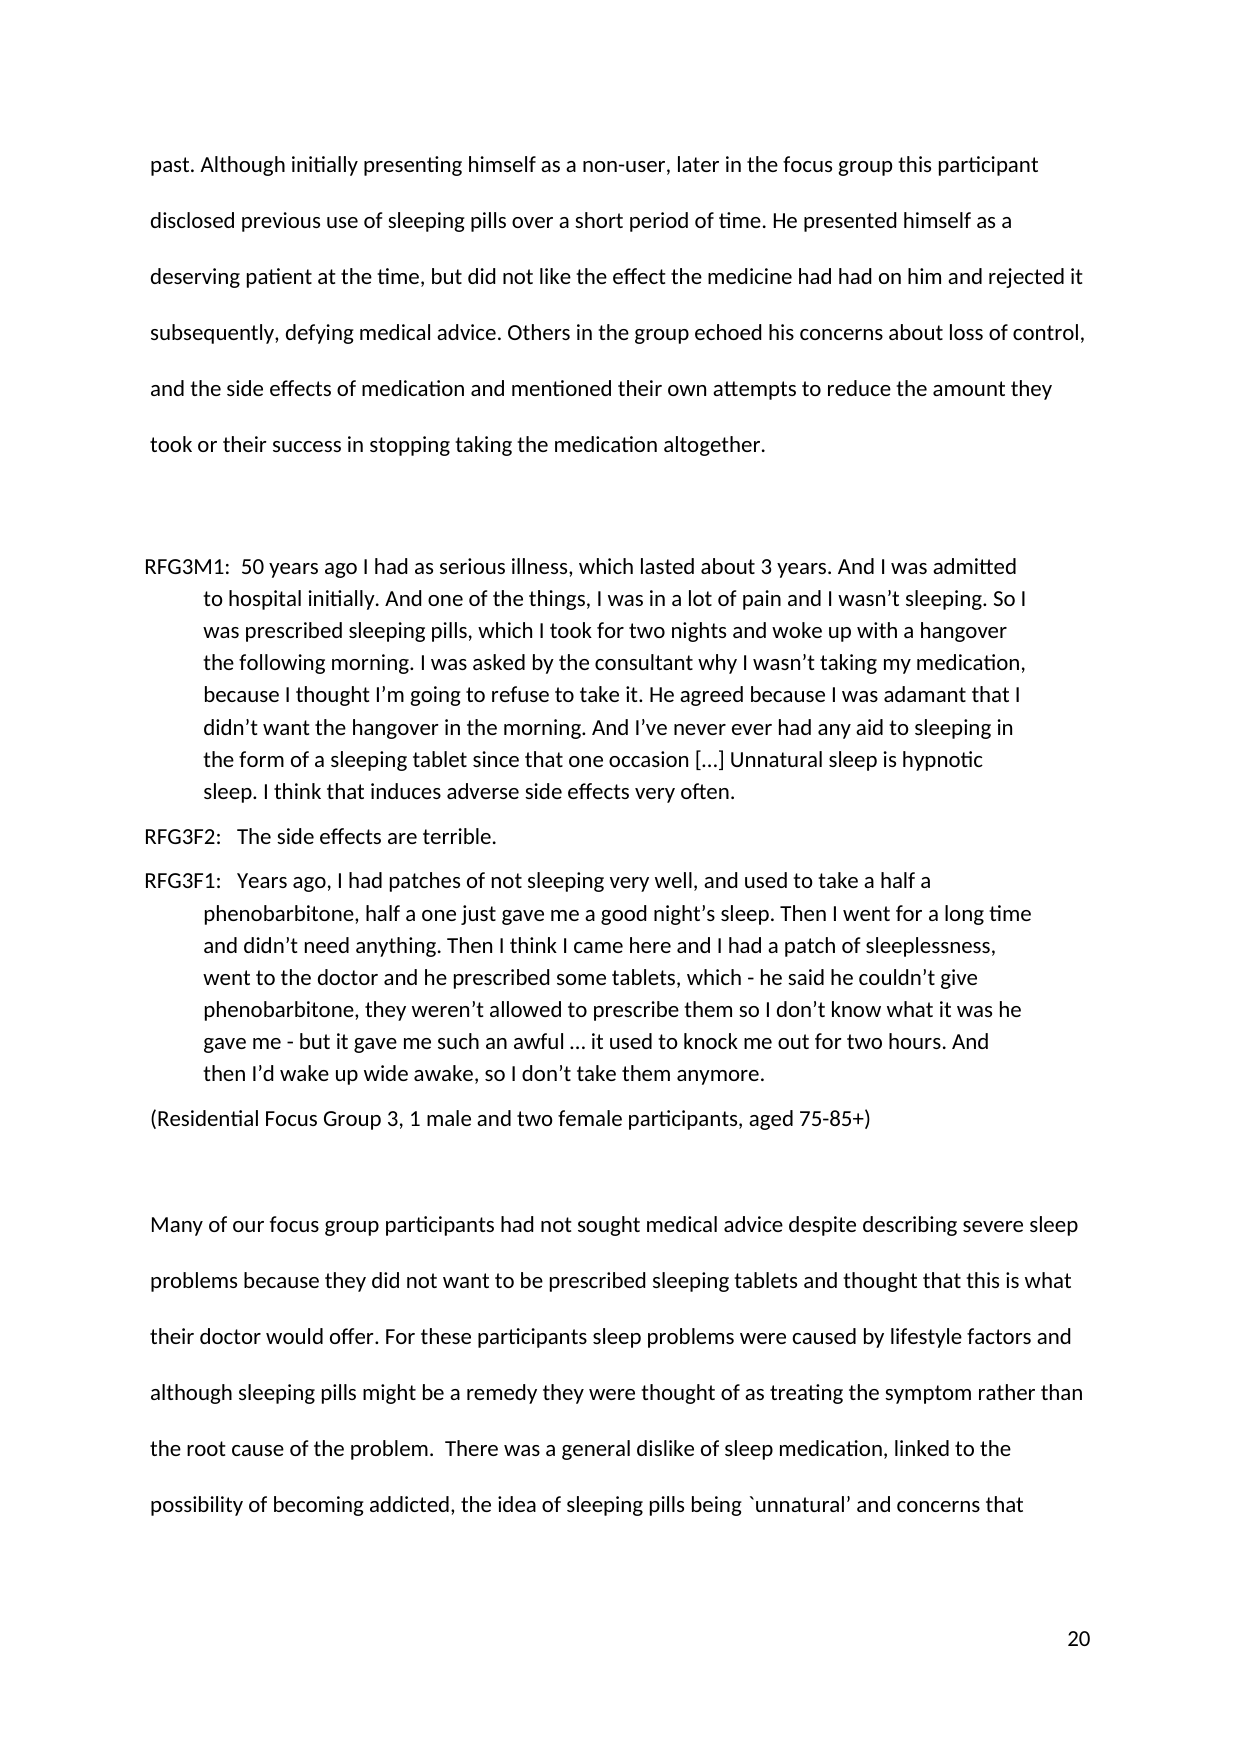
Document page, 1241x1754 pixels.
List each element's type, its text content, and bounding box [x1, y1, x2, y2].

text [150, 1210, 1090, 1518]
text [150, 150, 1090, 458]
text (Residential Focus Group 3, 1 male and two female participants, aged 75-85+) [150, 1104, 1090, 1132]
text RFG3F1: Years ago, I had patches of not sleeping very well, and used to take a half a phenobarbitone, half a one just gave me a good night’s sleep. Then I went for a long time and didn’t need anything. Then I think I came here and I had a patch of sleeplessness, went to the doctor and he prescribed some tablets, which - he said he couldn’t give phenobarbitone, they weren’t allowed to prescribe them so I don’t know what it was he gave me - but it gave me such an awful … it used to knock me out for two hours. And then I’d wake up wide awake, so I don’t take them anymore. [144, 866, 1037, 1088]
text RFG3M1: 50 years ago I had as serious illness, which lasted about 3 years. And I was admitted to hospital initially. And one of the things, I was in a lot of pain and I wasn’t sleeping. So I was prescribed sleeping pills, which I took for two nights and woke up with a hangover the following morning. I was asked by the consultant why I wasn’t taking my medication, because I thought I’m going to refuse to take it. He agreed because I was adamant that I didn’t want the hangover in the morning. And I’ve never ever had any aid to sleeping in the form of a sleeping tablet since that one occasion […] Unnatural sleep is hypnotic sleep. I think that induces adverse side effects very often. [144, 552, 1037, 805]
text RFG3F2: The side effects are terrible. [144, 822, 1037, 850]
